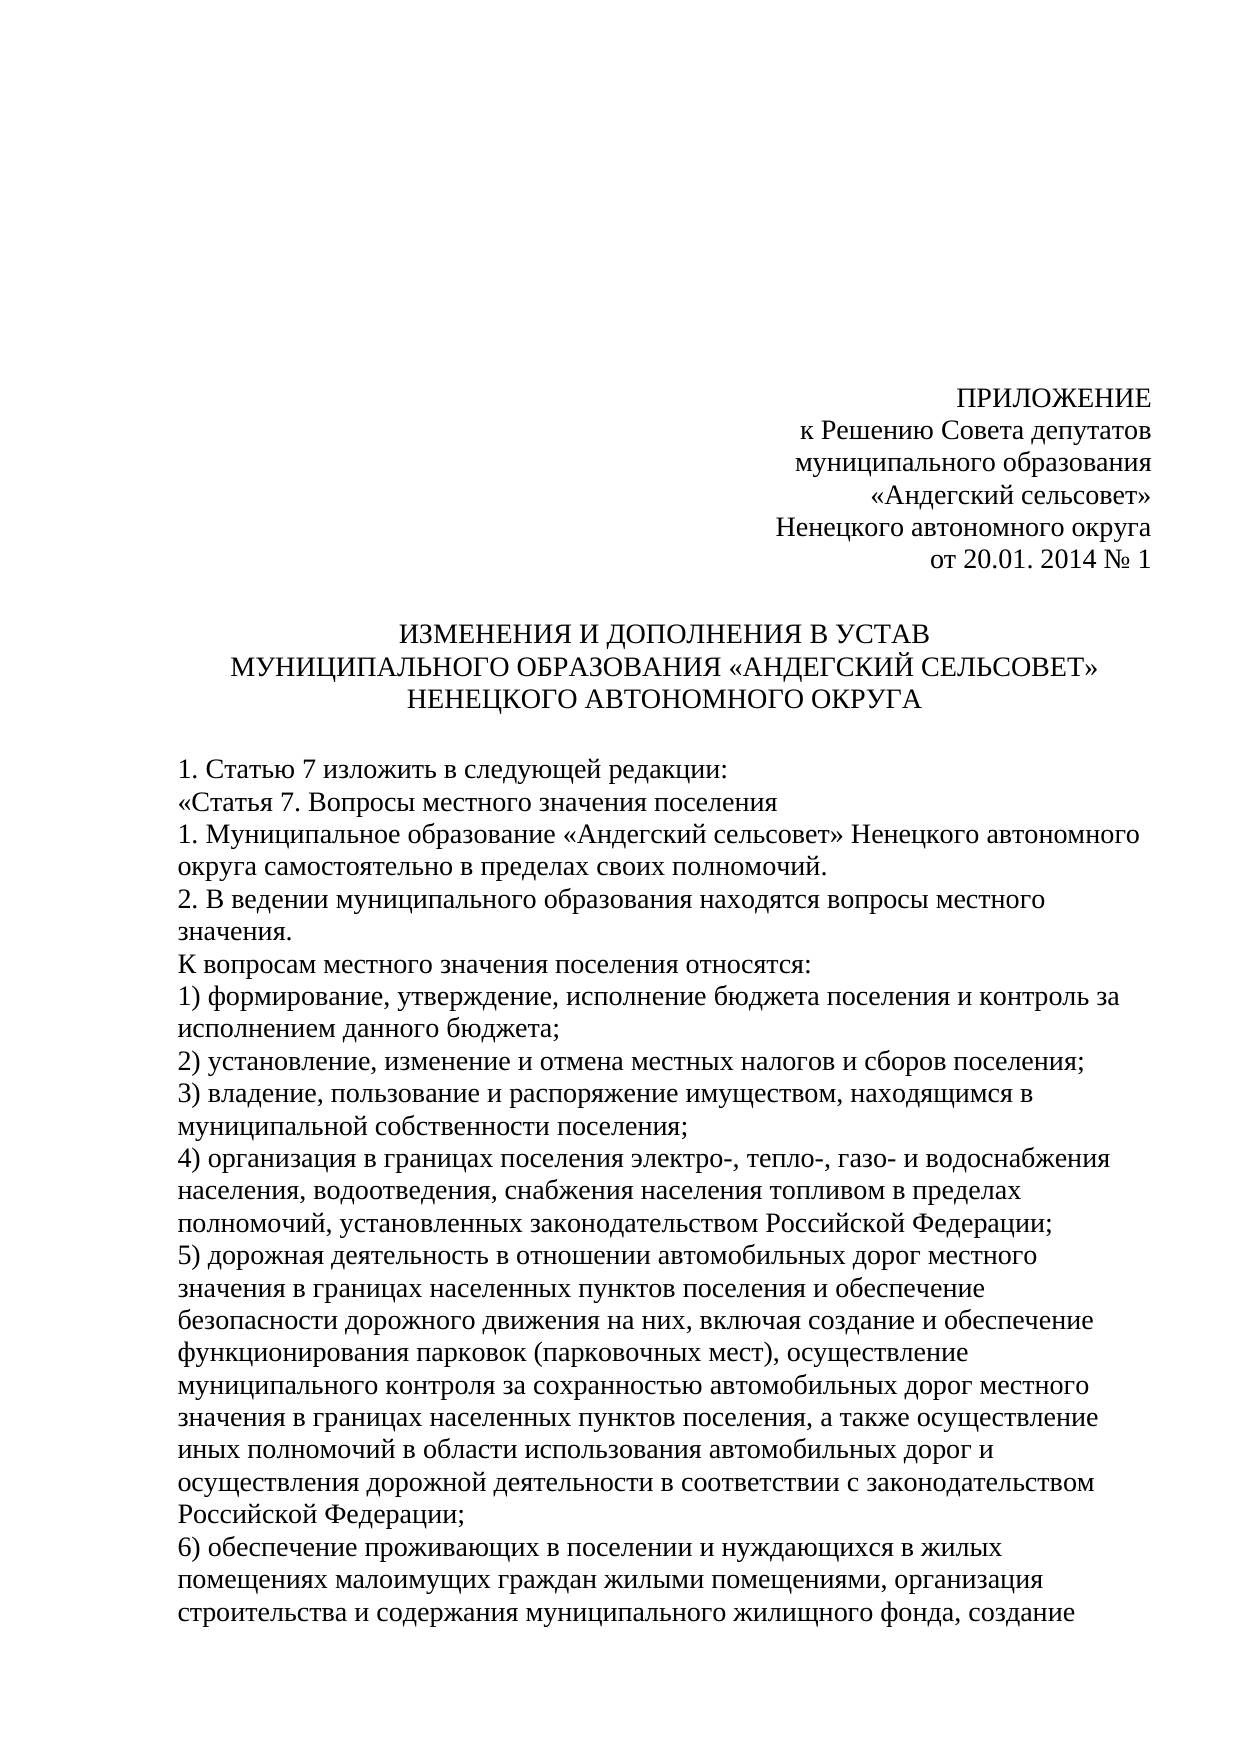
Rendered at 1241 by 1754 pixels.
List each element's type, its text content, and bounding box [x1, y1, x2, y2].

text ИЗМЕНЕНИЯ И ДОПОЛНЕНИЯ В УСТАВ МУНИЦИПАЛЬНОГО ОБРАЗОВАНИЯ «АНДЕГСКИЙ СЕЛЬСОВЕТ» НЕНЕЦКОГО АВТОНОМНОГО ОКРУГА [177, 618, 1152, 715]
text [177, 720, 1152, 1627]
text ПРИЛОЖЕНИЕ к Решению Совета депутатов муниципального образования «Андегский сельсовет» Ненецкого автономного округа от 20.01. 2014 № 1 [177, 381, 1152, 575]
